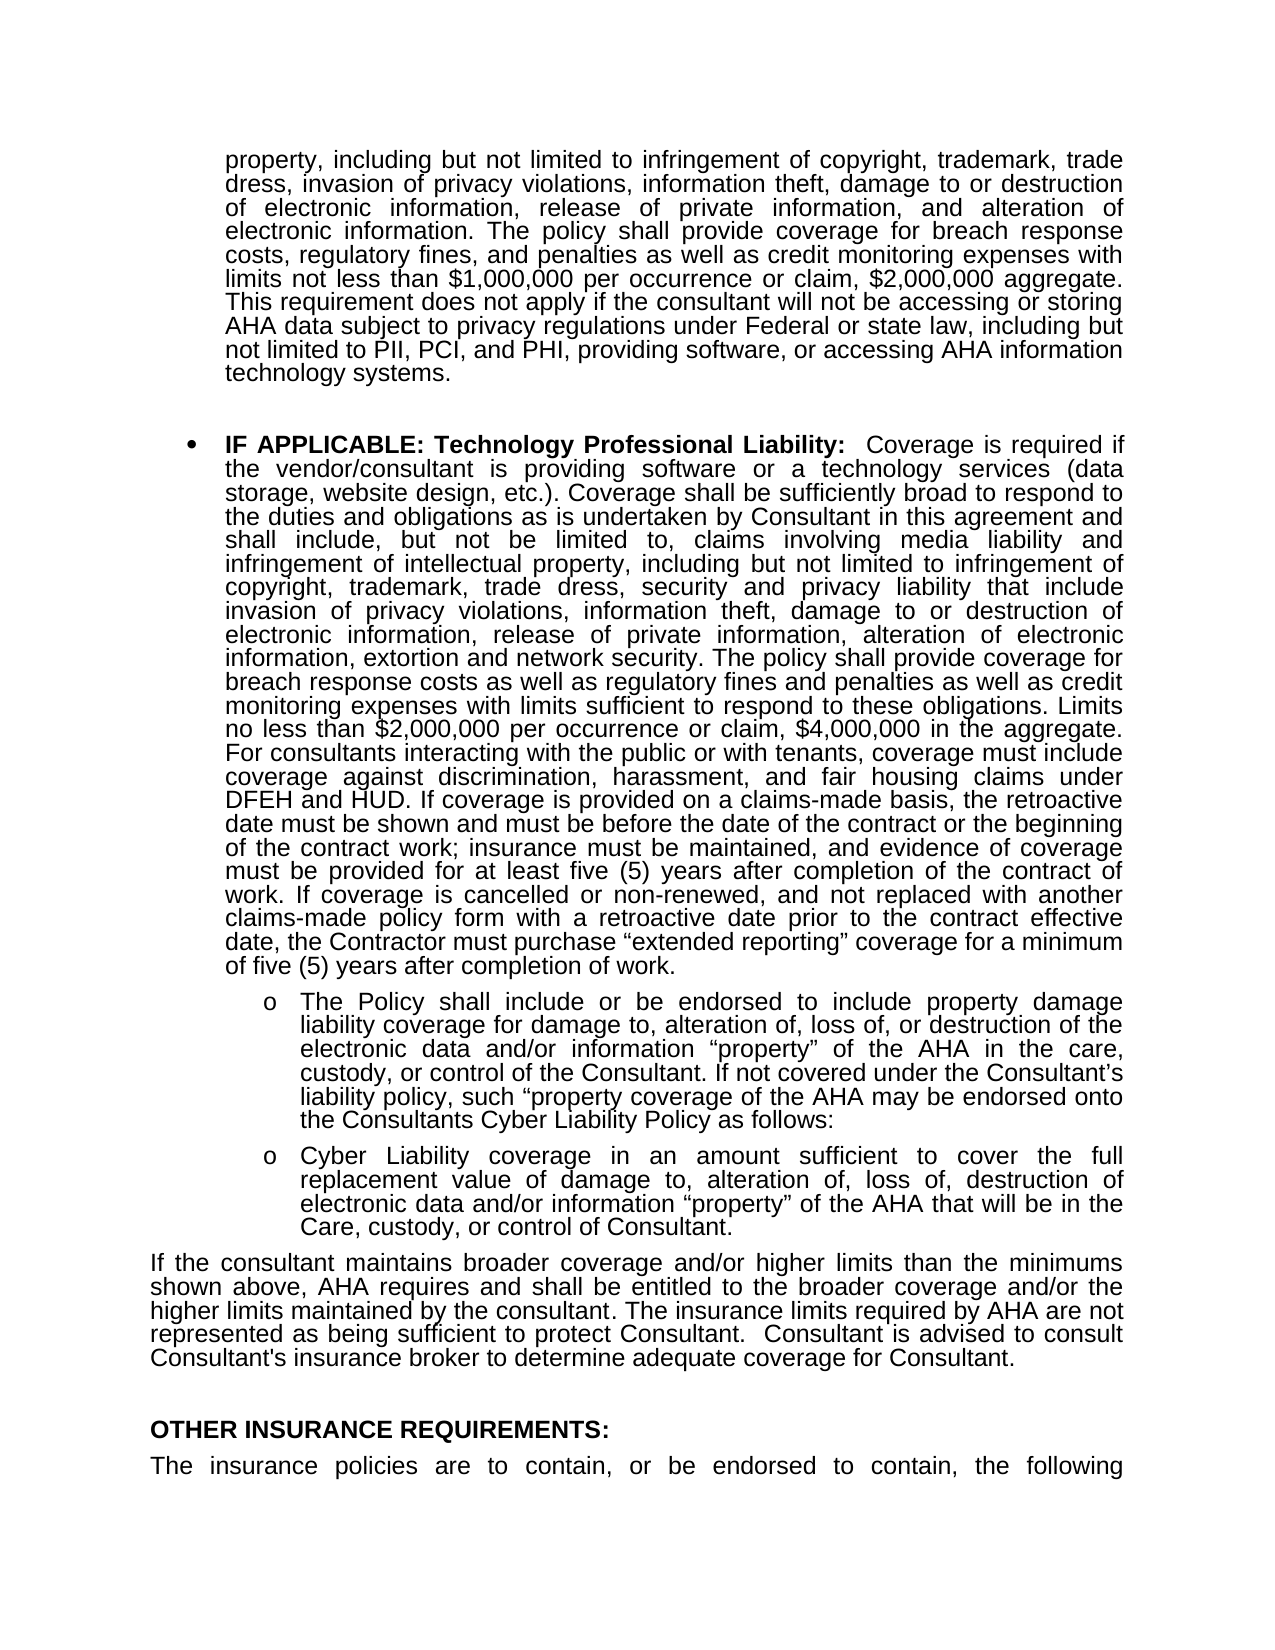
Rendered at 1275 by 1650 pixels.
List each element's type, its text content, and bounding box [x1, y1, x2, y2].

list Cyber Liability coverage in an amount sufficient to cover the full replacement value of damage to, alteration of, loss of, destruction of electronic data and/or information “property” of the AHA that will be in the Care, custody, or control of Consultant. [262, 1146, 1125, 1240]
list IF APPLICABLE: Technology Professional Liability: Coverage is required if the vendor/consultant is providing software or a technology services (data storage, website design, etc.). Coverage shall be sufficiently broad to respond to the duties and obligations as is undertaken by Consultant in this agreement and shall include, but not be limited to, claims involving media liability and infringement of intellectual property, including but not limited to infringement of copyright, trademark, trade dress, security and privacy liability that include invasion of privacy violations, information theft, damage to or destruction of electronic information, release of private information, alteration of electronic information, extortion and network security. The policy shall provide coverage for breach response costs as well as regulatory fines and penalties as well as credit monitoring expenses with limits sufficient to respond to these obligations. Limits no less than $2,000,000 per occurrence or claim, $4,000,000 in the aggregate. For consultants interacting with the public or with tenants, coverage must include coverage against discrimination, harassment, and fair housing claims under DFEH and HUD. If coverage is provided on a claims-made basis, the retroactive date must be shown and must be before the date of the contract or the beginning of the contract work; insurance must be maintained, and evidence of coverage must be provided for at least five (5) years after completion of the contract of work. If coverage is cancelled or non-renewed, and not replaced with another claims-made policy form with a retroactive date prior to the contract effective date, the Contractor must purchase “extended reporting” coverage for a minimum of five (5) years after completion of work. [187, 435, 1125, 979]
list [187, 150, 1125, 386]
text If the consultant maintains broader coverage and/or higher limits than the minimums shown above, AHA requires and shall be entitled to the broader coverage and/or the higher limits maintained by the consultant. The insurance limits required by AHA are not represented as being sufficient to protect Consultant. Consultant is advised to consult Consultant's insurance broker to determine adequate coverage for Consultant. [150, 1253, 1125, 1371]
list The Policy shall include or be endorsed to include property damage liability coverage for damage to, alteration of, loss of, or destruction of the electronic data and/or information “property” of the AHA in the care, custody, or control of the Consultant. If not covered under the Consultant’s liability policy, such “property coverage of the AHA may be endorsed onto the Consultants Cyber Liability Policy as follows: [262, 991, 1125, 1133]
text Other insurance requirements: [150, 1420, 1125, 1443]
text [150, 1456, 1125, 1479]
